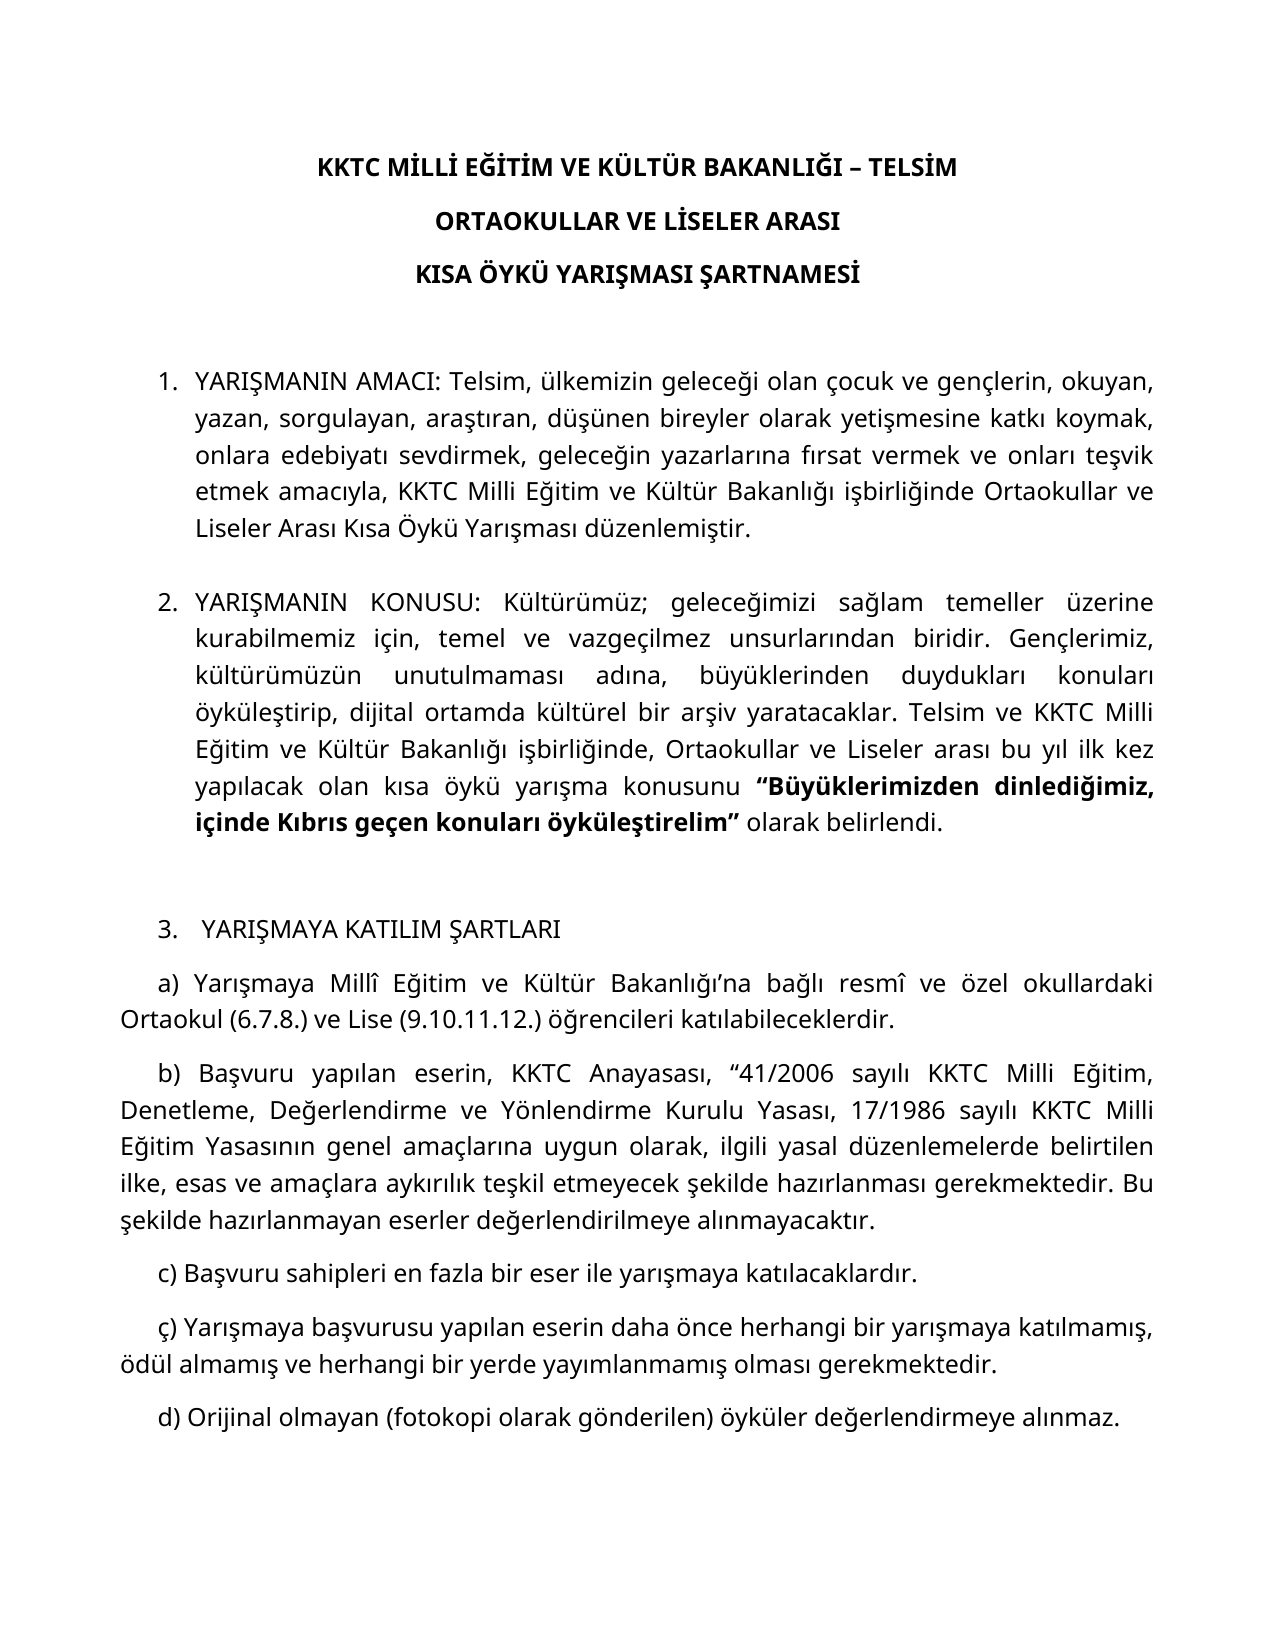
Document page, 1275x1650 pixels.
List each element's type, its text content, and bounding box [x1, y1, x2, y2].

text KKTC MİLLİ EĞİTİM VE KÜLTÜR BAKANLIĞI – TELSİM [120, 150, 1155, 184]
text ç) Yarışmaya başvurusu yapılan eserin daha önce herhangi bir yarışmaya katılmamış, ödül almamış ve herhangi bir yerde yayımlanmamış olması gerekmektedir. [120, 1309, 1155, 1380]
text b) Başvuru yapılan eserin, KKTC Anayasası, “41/2006 sayılı KKTC Milli Eğitim, Denetleme, Değerlendirme ve Yönlendirme Kurulu Yasası, 17/1986 sayılı KKTC Milli Eğitim Yasasının genel amaçlarına uygun olarak, ilgili yasal düzenlemelerde belirtilen ilke, esas ve amaçlara aykırılık teşkil etmeyecek şekilde hazırlanması gerekmektedir. Bu şekilde hazırlanmayan eserler değerlendirilmeye alınmayacaktır. [120, 1056, 1155, 1237]
list YARIŞMAYA KATILIM ŞARTLARI [157, 912, 1155, 946]
text a) Yarışmaya Millî Eğitim ve Kültür Bakanlığı’na bağlı resmî ve özel okullardaki Ortaokul (6.7.8.) ve Lise (9.10.11.12.) öğrencileri katılabileceklerdir. [120, 965, 1155, 1036]
text ORTAOKULLAR VE LİSELER ARASI [120, 203, 1155, 237]
text c) Başvuru sahipleri en fazla bir eser ile yarışmaya katılacaklardır. [120, 1256, 1155, 1290]
text KISA ÖYKÜ YARIŞMASI ŞARTNAMESİ [120, 257, 1155, 291]
list YARIŞMANIN KONUSU: Kültürümüz; geleceğimizi sağlam temeller üzerine kurabilmemiz için, temel ve vazgeçilmez unsurlarından biridir. Gençlerimiz, kültürümüzün unutulmaması adına, büyüklerinden duydukları konuları öyküleştirip, dijital ortamda kültürel bir arşiv yaratacaklar. Telsim ve KKTC Milli Eğitim ve Kültür Bakanlığı işbirliğinde, Ortaokullar ve Liseler arası bu yıl ilk kez yapılacak olan kısa öykü yarışma konusunu “Büyüklerimizden dinlediğimiz, içinde Kıbrıs geçen konuları öyküleştirelim” olarak belirlendi. [157, 584, 1155, 839]
list YARIŞMANIN AMACI: Telsim, ülkemizin geleceği olan çocuk ve gençlerin, okuyan, yazan, sorgulayan, araştıran, düşünen bireyler olarak yetişmesine katkı koymak, onlara edebiyatı sevdirmek, geleceğin yazarlarına fırsat vermek ve onları teşvik etmek amacıyla, KKTC Milli Eğitim ve Kültür Bakanlığı işbirliğinde Ortaokullar ve Liseler Arası Kısa Öykü Yarışması düzenlemiştir. [157, 364, 1155, 545]
text d) Orijinal olmayan (fotokopi olarak gönderilen) öyküler değerlendirmeye alınmaz. [120, 1400, 1155, 1434]
